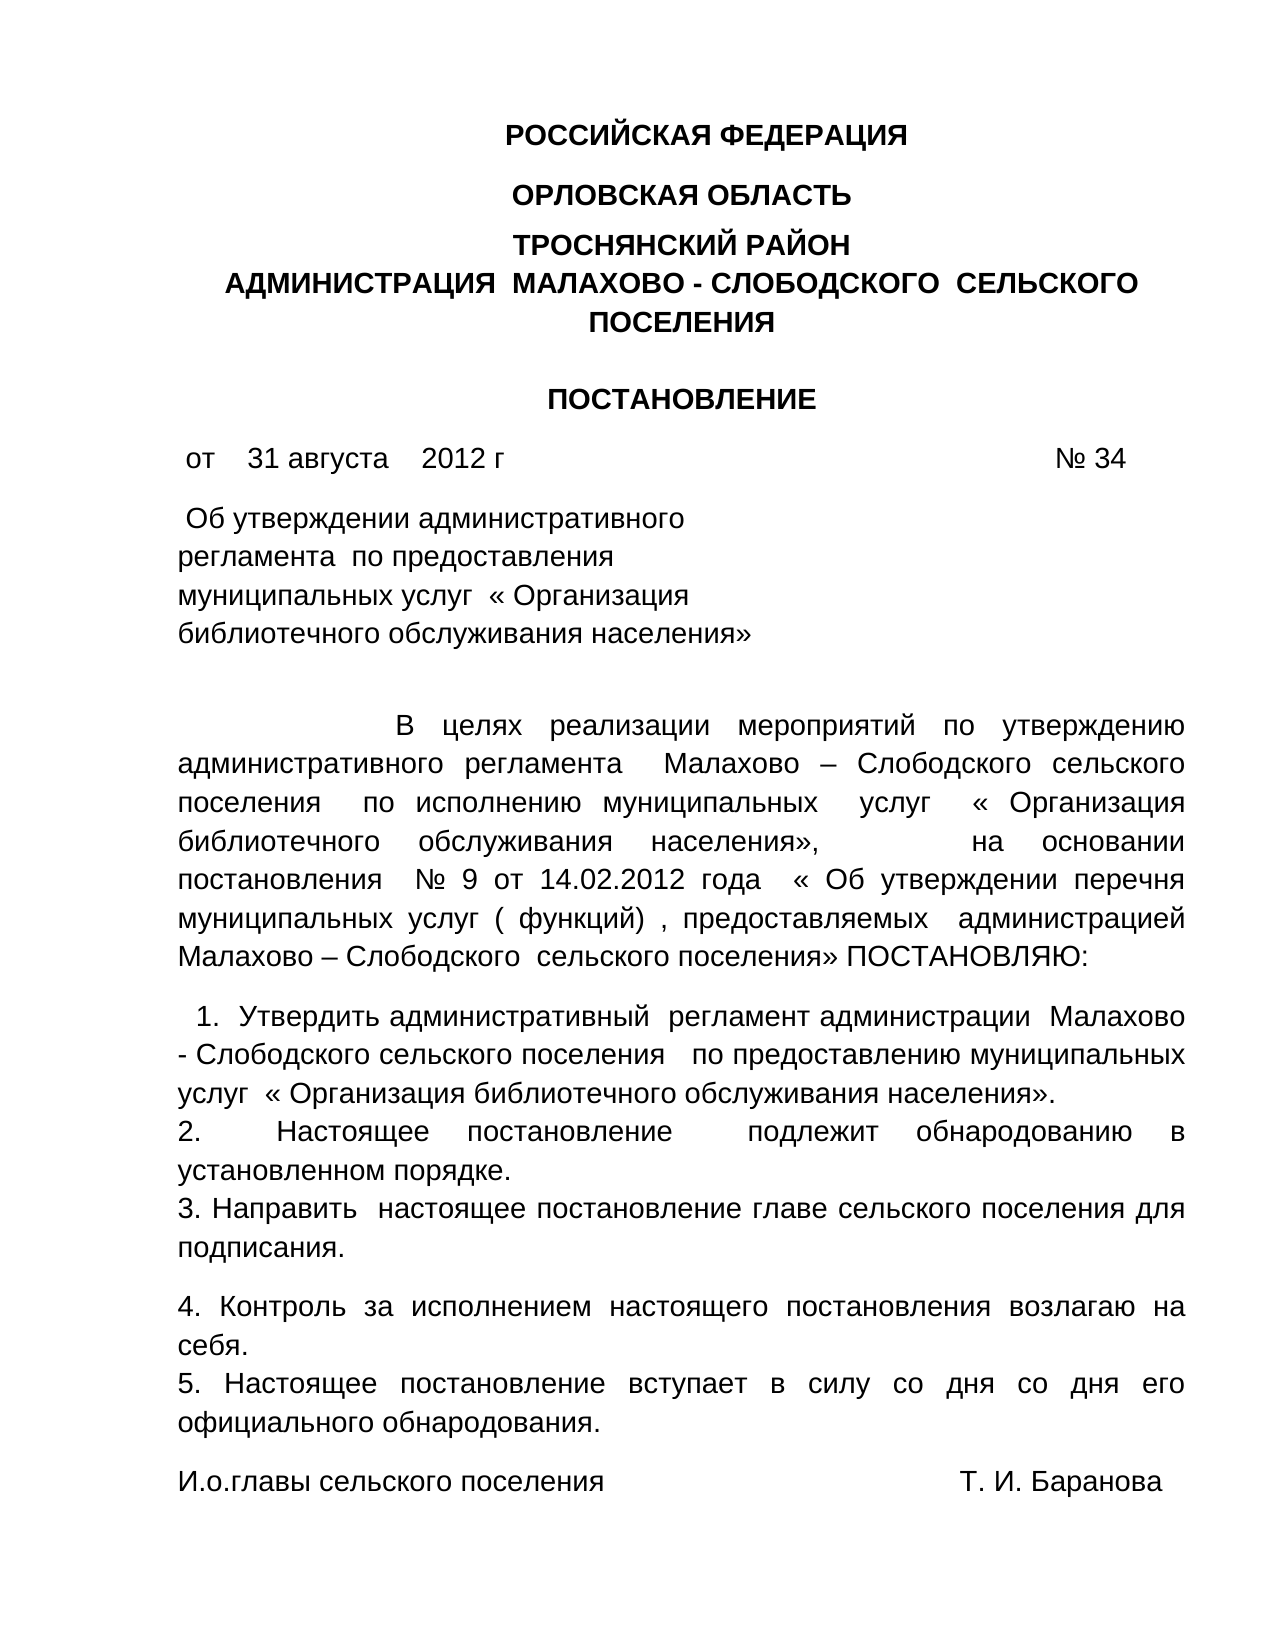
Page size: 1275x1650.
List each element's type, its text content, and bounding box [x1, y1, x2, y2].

text ТРОСНЯНСКИЙ РАЙОН [177, 228, 1186, 261]
text 4. Контроль за исполнением настоящего постановления возлагаю на себя. [177, 1289, 1186, 1361]
text ПОСТАНОВЛЕНИЕ [177, 382, 1186, 416]
text 5. Настоящее постановление вступает в силу со дня со дня его официального обнародования. [177, 1366, 1186, 1438]
text от 31 августа № 34 [177, 441, 1186, 475]
text 3. Направить настоящее постановление главе сельского поселения для подписания. [177, 1191, 1186, 1263]
text АДМИНИСТРАЦИЯ МАЛАХОВО - СЛОБОДСКОГО СЕЛЬСКОГО ПОСЕЛЕНИЯ [177, 266, 1186, 338]
text ОРЛОВСКАЯ ОБЛАСТЬ [177, 177, 1186, 211]
text 2. Настоящее постановление подлежит обнародованию в установленном порядке. [177, 1114, 1186, 1186]
text РОССИЙСКАЯ ФЕДЕРАЦИЯ [177, 118, 1186, 152]
text В целях реализации мероприятий по утверждению административного регламента Малахово – Слободского сельского поселения по исполнению муниципальных услуг « Организация библиотечного обслуживания населения», на основании постановления № 9 от 14.02.2012 года « Об утверждении перечня муниципальных услуг ( функций) , предоставляемых администрацией Малахово – Слободского сельского поселения» ПОСТАНОВЛЯЮ: [177, 708, 1186, 973]
text Об утверждении административного [177, 501, 1186, 534]
text регламента по предоставления муниципальных услуг « Организация библиотечного обслуживания населения» [177, 539, 1186, 650]
text 1. Утвердить административный регламент администрации Малахово - Слободского сельского поселения по предоставлению муниципальных услуг « Организация библиотечного обслуживания населения». [177, 998, 1186, 1109]
text И.о.главы сельского поселения Т. И. Баранова [177, 1464, 1186, 1498]
